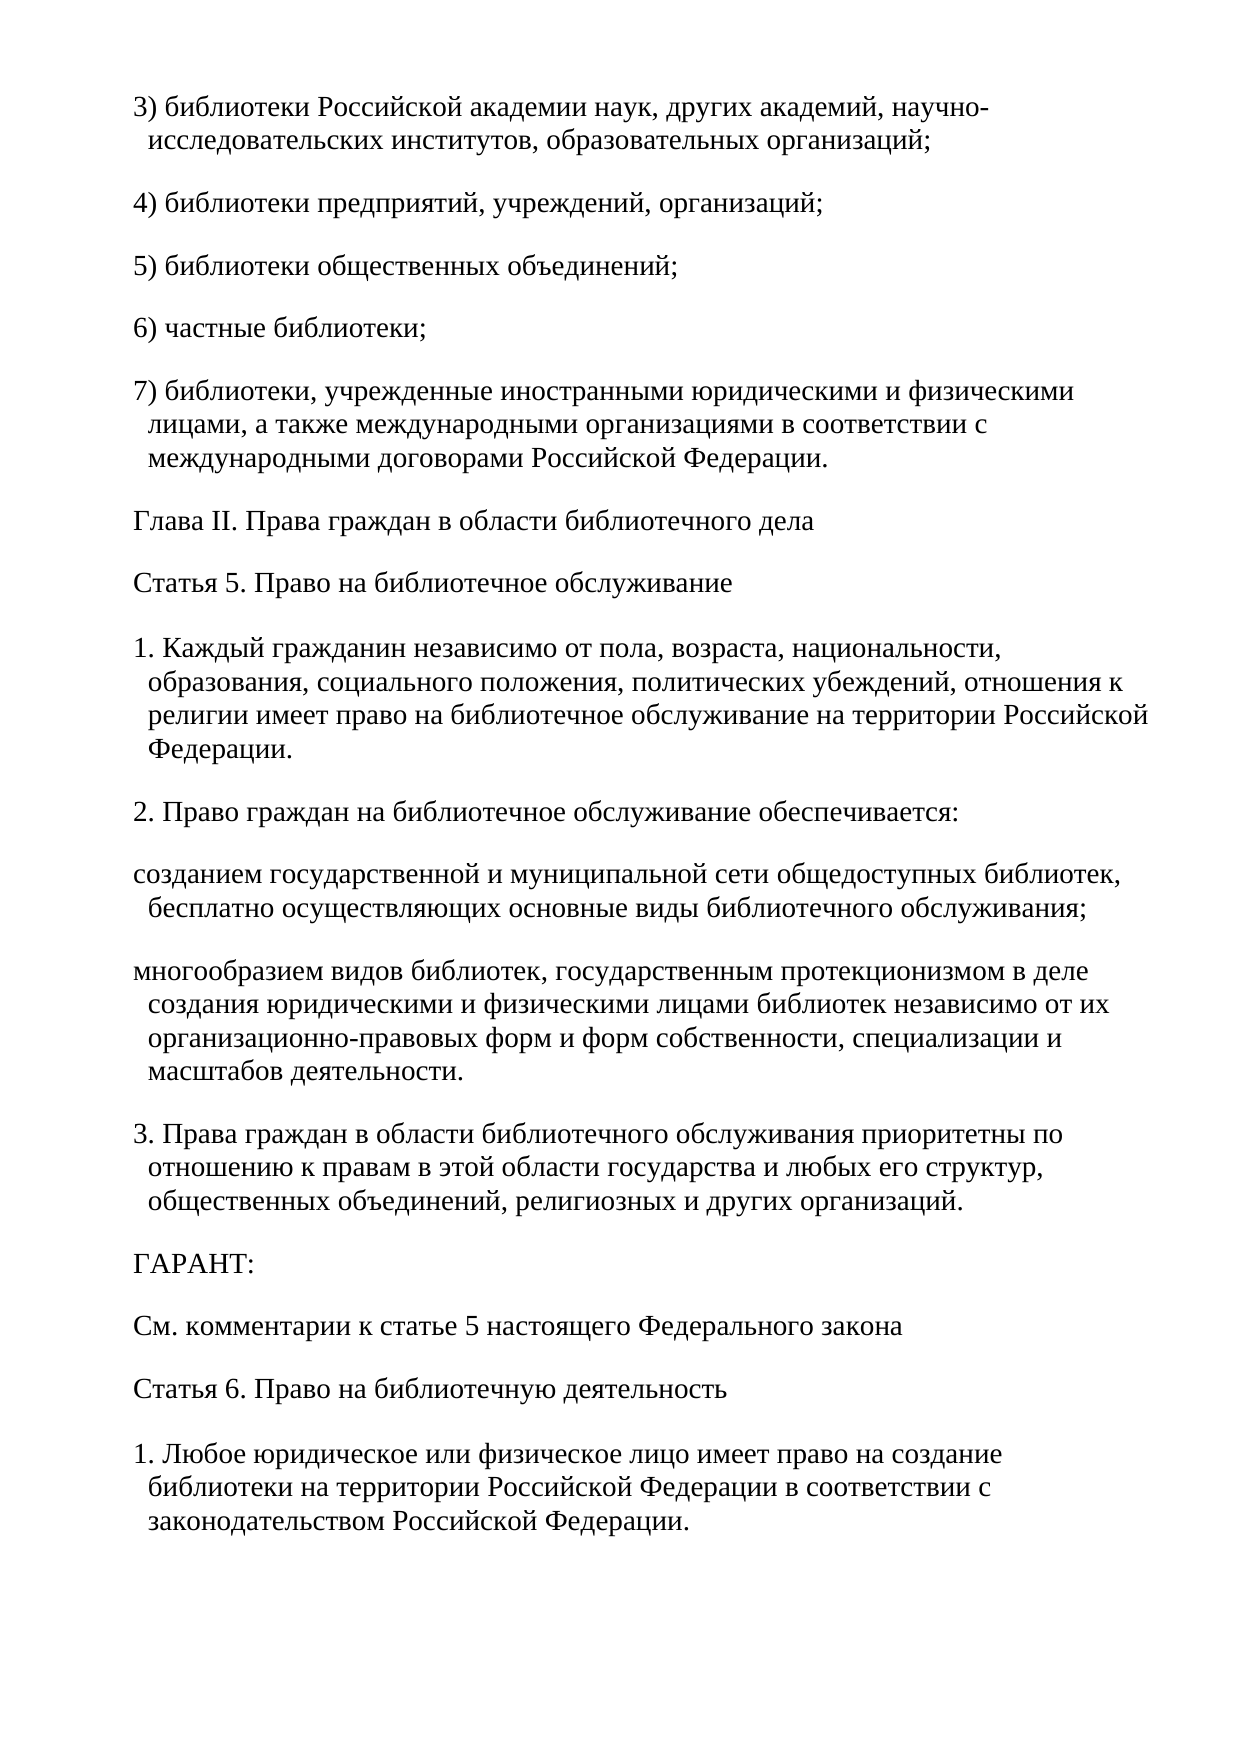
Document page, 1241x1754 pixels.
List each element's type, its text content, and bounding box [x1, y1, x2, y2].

text 5) библиотеки общественных объединений; [133, 248, 1152, 281]
text 6) частные библиотеки; [133, 310, 1152, 344]
text созданием государственной и муниципальной сети общедоступных библиотек, бесплатно осуществляющих основные виды библиотечного обслуживания; [133, 856, 1152, 923]
text 3. Права граждан в области библиотечного обслуживания приоритетны по отношению к правам в этой области государства и любых его структур, общественных объединений, религиозных и других организаций. [133, 1116, 1152, 1217]
text 1. Любое юридическое или физическое лицо имеет право на создание библиотеки на территории Российской Федерации в соответствии с законодательством Российской Федерации. [133, 1436, 1152, 1537]
text 4) библиотеки предприятий, учреждений, организаций; [133, 185, 1152, 218]
text 2. Право граждан на библиотечное обслуживание обеспечивается: [133, 794, 1152, 827]
text многообразием видов библиотек, государственным протекционизмом в деле создания юридическими и физическими лицами библиотек независимо от их организационно-правовых форм и форм собственности, специализации и масштабов деятельности. [133, 953, 1152, 1087]
text Статья 6. Право на библиотечную деятельность [133, 1371, 1152, 1405]
text Глава II. Права граждан в области библиотечного дела [133, 503, 1152, 536]
text 3) библиотеки Российской академии наук, других академий, научно-исследовательских институтов, образовательных организаций; [133, 89, 1152, 156]
text ГАРАНТ: [133, 1246, 1152, 1279]
text 7) библиотеки, учрежденные иностранными юридическими и физическими лицами, а также международными организациями в соответствии с международными договорами Российской Федерации. [133, 373, 1152, 474]
text 1. Каждый гражданин независимо от пола, возраста, национальности, образования, социального положения, политических убеждений, отношения к религии имеет право на библиотечное обслуживание на территории Российской Федерации. [133, 630, 1152, 764]
text См. комментарии к статье 5 настоящего Федерального закона [133, 1308, 1152, 1342]
text Статья 5. Право на библиотечное обслуживание [133, 566, 1152, 599]
